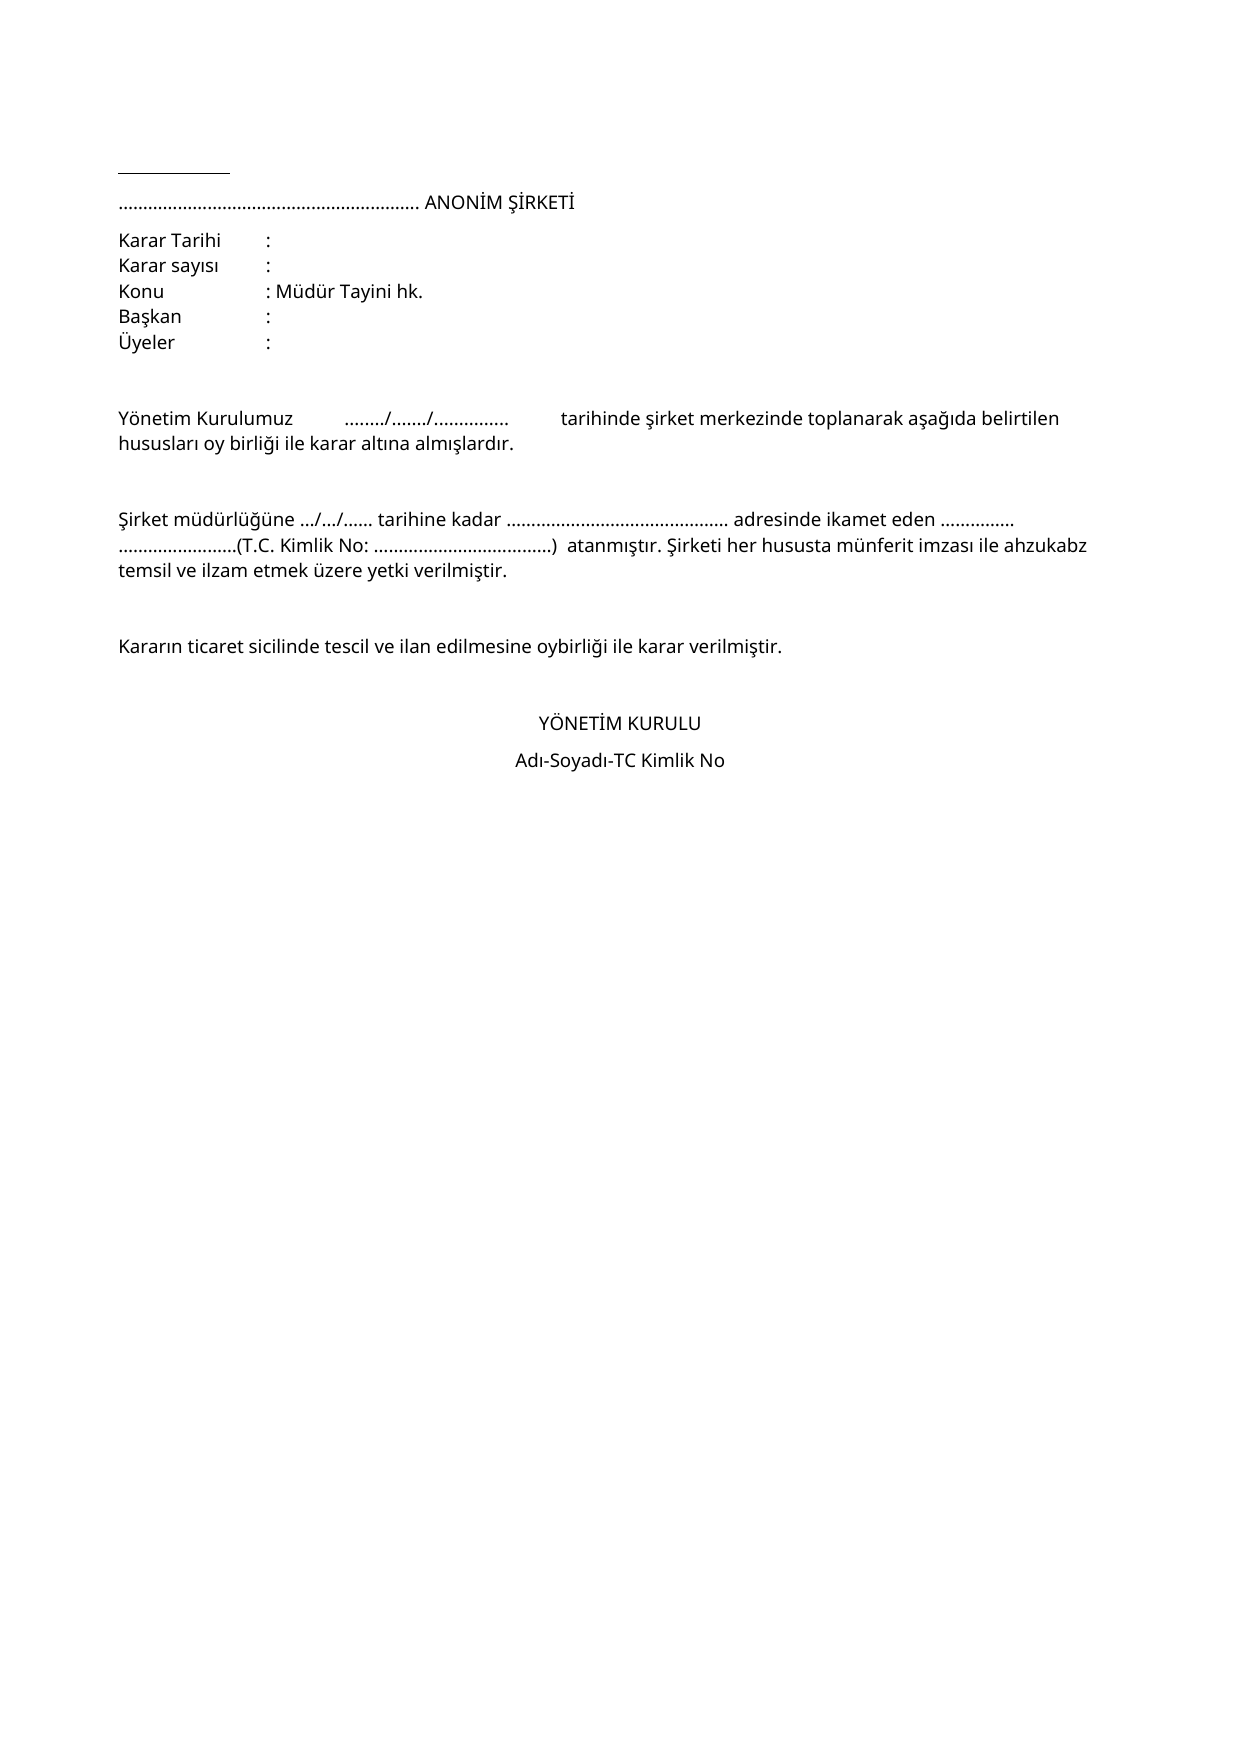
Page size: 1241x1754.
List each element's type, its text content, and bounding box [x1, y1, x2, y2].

text ……………………………………………………. ANONİM ŞİRKETİ [118, 189, 1122, 214]
text Konu : Müdür Tayini hk. [118, 278, 1122, 303]
text Üyeler : [118, 329, 1122, 354]
text Yönetim Kurulumuz ......../......./............... tarihinde şirket merkezinde toplanarak aşağıda belirtilen hususları oy birliği ile karar altına almışlardır. [118, 405, 1122, 456]
text Kararın ticaret sicilinde tescil ve ilan edilmesine oybirliği ile karar verilmiştir. [118, 634, 1122, 659]
text Başkan : [118, 303, 1122, 329]
text Karar Tarihi : [118, 227, 1122, 252]
text Karar sayısı : [118, 252, 1122, 278]
text YÖNETİM KURULU [118, 710, 1122, 735]
text Adı-Soyadı-TC Kimlik No [118, 748, 1122, 773]
text Şirket müdürlüğüne …/…/…… tarihine kadar ……………………………………… adresinde ikamet eden …………… ……………………(T.C. Kimlik No: ………………………………) atanmıştır. Şirketi her hususta münferit imzası ile ahzukabz temsil ve ilzam etmek üzere yetki verilmiştir. [118, 507, 1122, 583]
